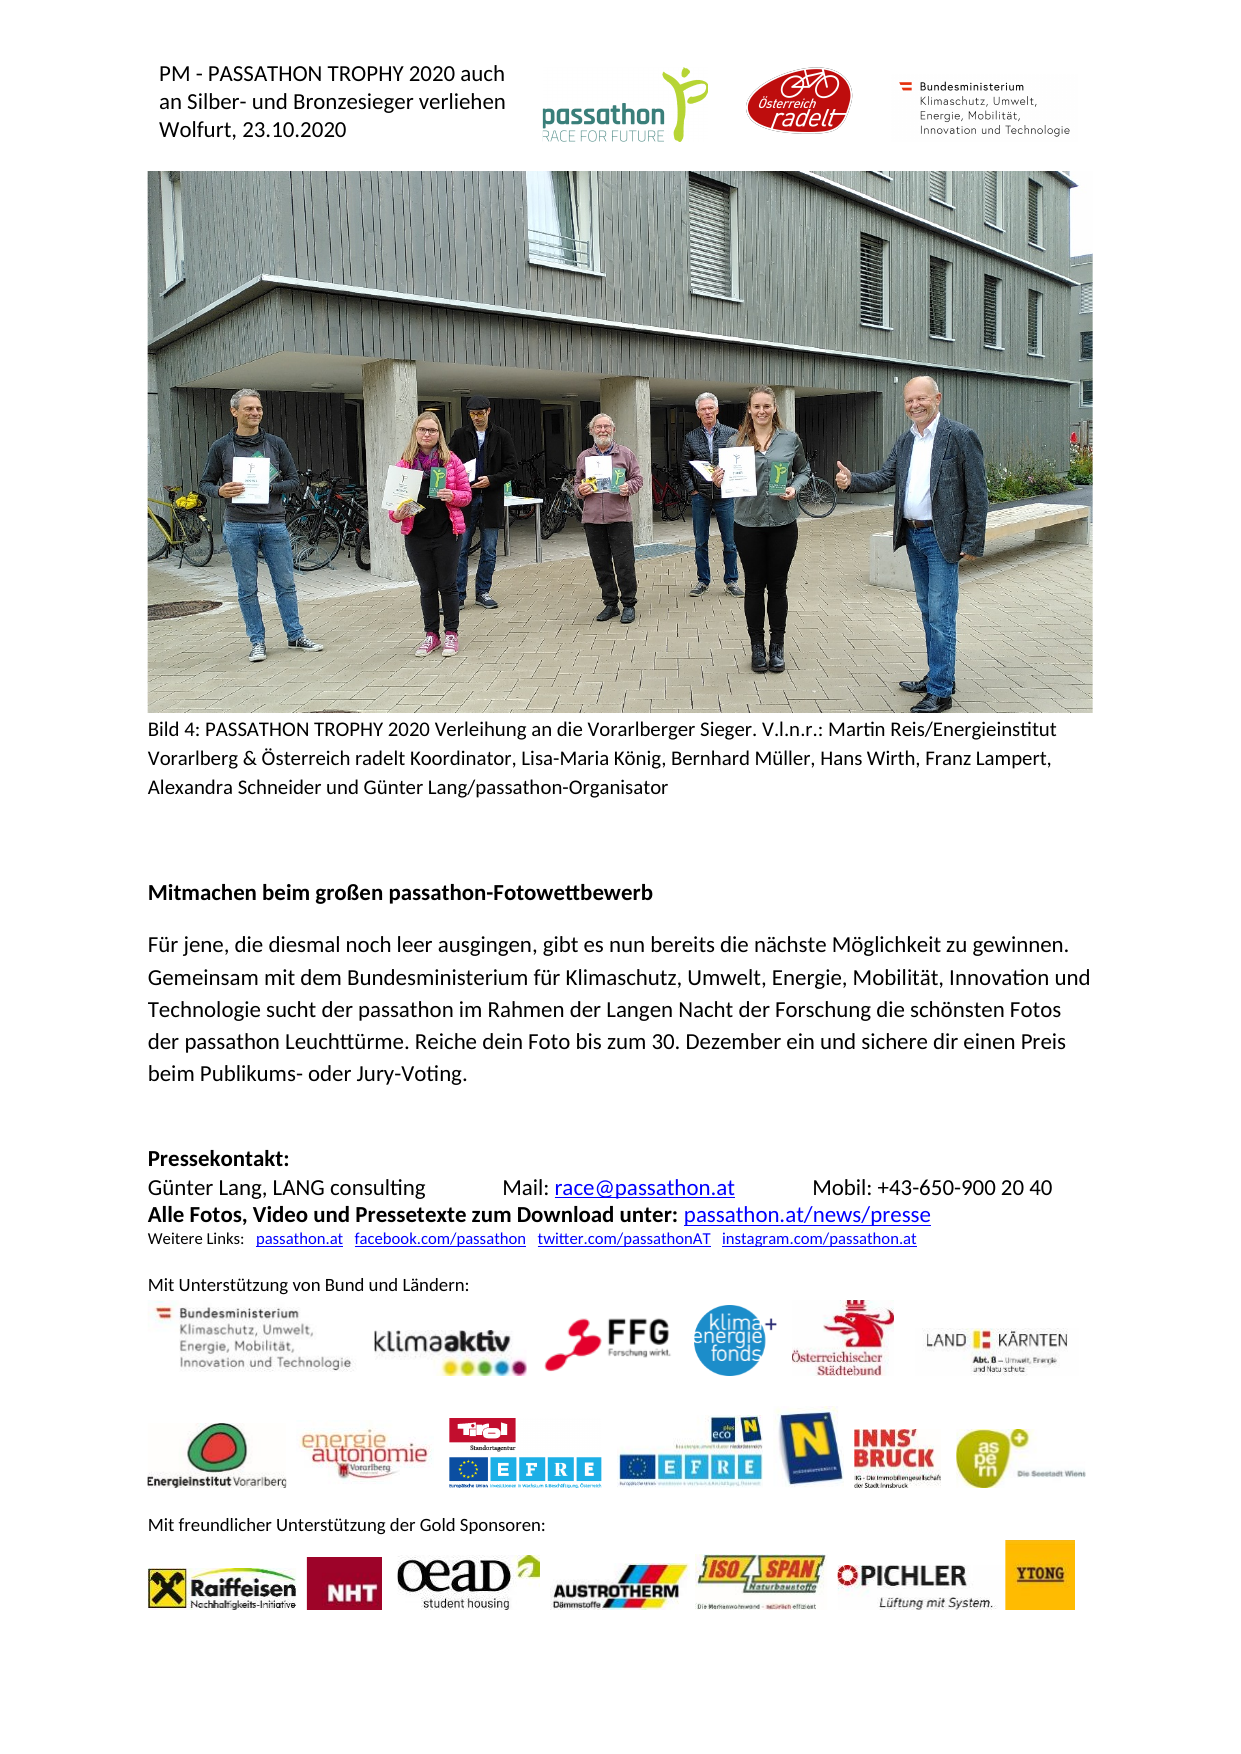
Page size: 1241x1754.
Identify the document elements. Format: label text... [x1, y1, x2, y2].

picture [147, 171, 1093, 713]
picture [694, 1305, 777, 1376]
picture [374, 1330, 527, 1376]
picture [397, 1555, 540, 1610]
picture [306, 1557, 382, 1610]
text Alle Fotos, Video und Pressetexte zum Download unter: passathon.at/news/presse [148, 1201, 1093, 1229]
picture [147, 1423, 287, 1488]
text Bild 4: PASSATHON TROPHY 2020 Verleihung an die Vorarlberger Sieger. V.l.n.r.: Martin Reis/Energieinstitut Vorarlberg & Österreich radelt Koordinator, Lisa-Maria König, Bernhard Müller, Hans Wirth, Franz Lampert, Alexandra Schneider und Günter Lang/passathon-Organisator [148, 713, 1093, 800]
picture [956, 1429, 1086, 1488]
picture [792, 1300, 894, 1376]
picture [617, 1415, 763, 1488]
picture [695, 1554, 828, 1610]
picture [854, 1429, 941, 1488]
picture [542, 1314, 674, 1376]
picture [147, 1568, 297, 1610]
text Pressekontakt: Günter Lang, LANG consulting Mail: race@passathon.at Mobil: +43-650-900 20 40 [148, 1144, 1093, 1201]
picture [550, 1563, 690, 1610]
picture [542, 67, 708, 142]
text Für jene, die diesmal noch leer ausgingen, gibt es nun bereits die nächste Möglichkeit zu gewinnen. Gemeinsam mit dem Bundesministerium für Klimaschutz, Umwelt, Energie, Mobilität, Innovation und Technologie sucht der passathon im Rahmen der Langen Nacht der Forschung die schönsten Fotos der passathon Leuchttürme. Reiche dein Foto bis zum 30. Dezember ein und sichere dir einen Preis beim Publikums- oder Jury-Voting. [148, 931, 1093, 1119]
picture [837, 1540, 1075, 1610]
picture [914, 1328, 1080, 1376]
picture [891, 74, 1078, 142]
picture [773, 1406, 844, 1488]
picture [733, 59, 866, 142]
picture [147, 1300, 359, 1376]
text Mitmachen beim großen passathon-Fotowettbewerb [148, 878, 1093, 906]
picture [296, 1420, 434, 1488]
text Weitere Links: passathon.at facebook.com/passathon twitter.com/passathonAT instagram.com/passathon.at [148, 1229, 1093, 1249]
